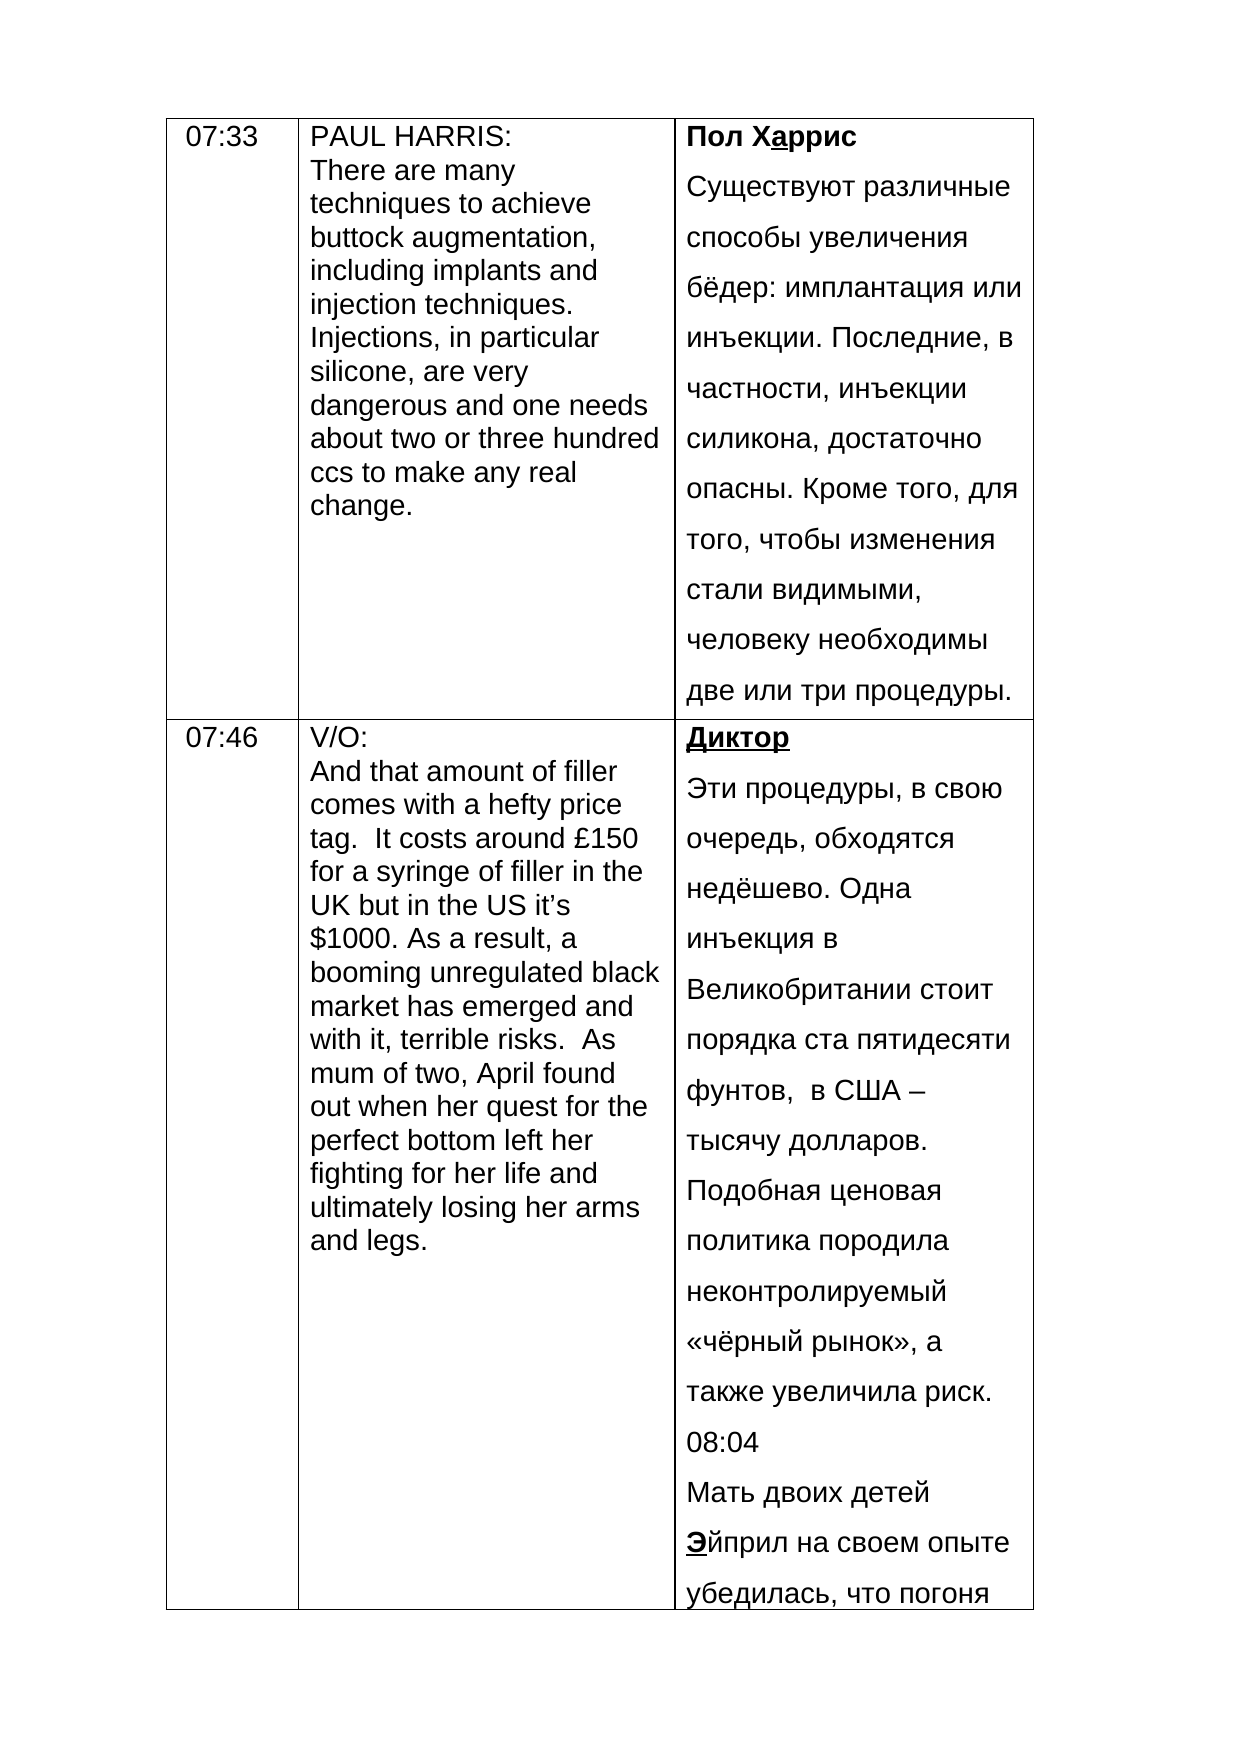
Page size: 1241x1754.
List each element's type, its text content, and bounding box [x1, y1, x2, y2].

table_cell 07:46 [167, 720, 298, 1609]
table_cell 07:33 [167, 119, 298, 719]
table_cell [676, 720, 1033, 1609]
table_cell Пол Харрис Существуют различные способы увеличения бёдер: имплантация или инъекции. Последние, в частности, инъекции силикона, достаточно опасны. Кроме того, для того, чтобы изменения стали видимыми, человеку необходимы две или три процедуры. [676, 119, 1033, 719]
table_cell PAUL HARRIS: There are many techniques to achieve buttock augmentation, including implants and injection techniques. Injections, in particular silicone, are very dangerous and one needs about two or three hundred ccs to make any real change. [299, 119, 674, 719]
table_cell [299, 720, 674, 1609]
